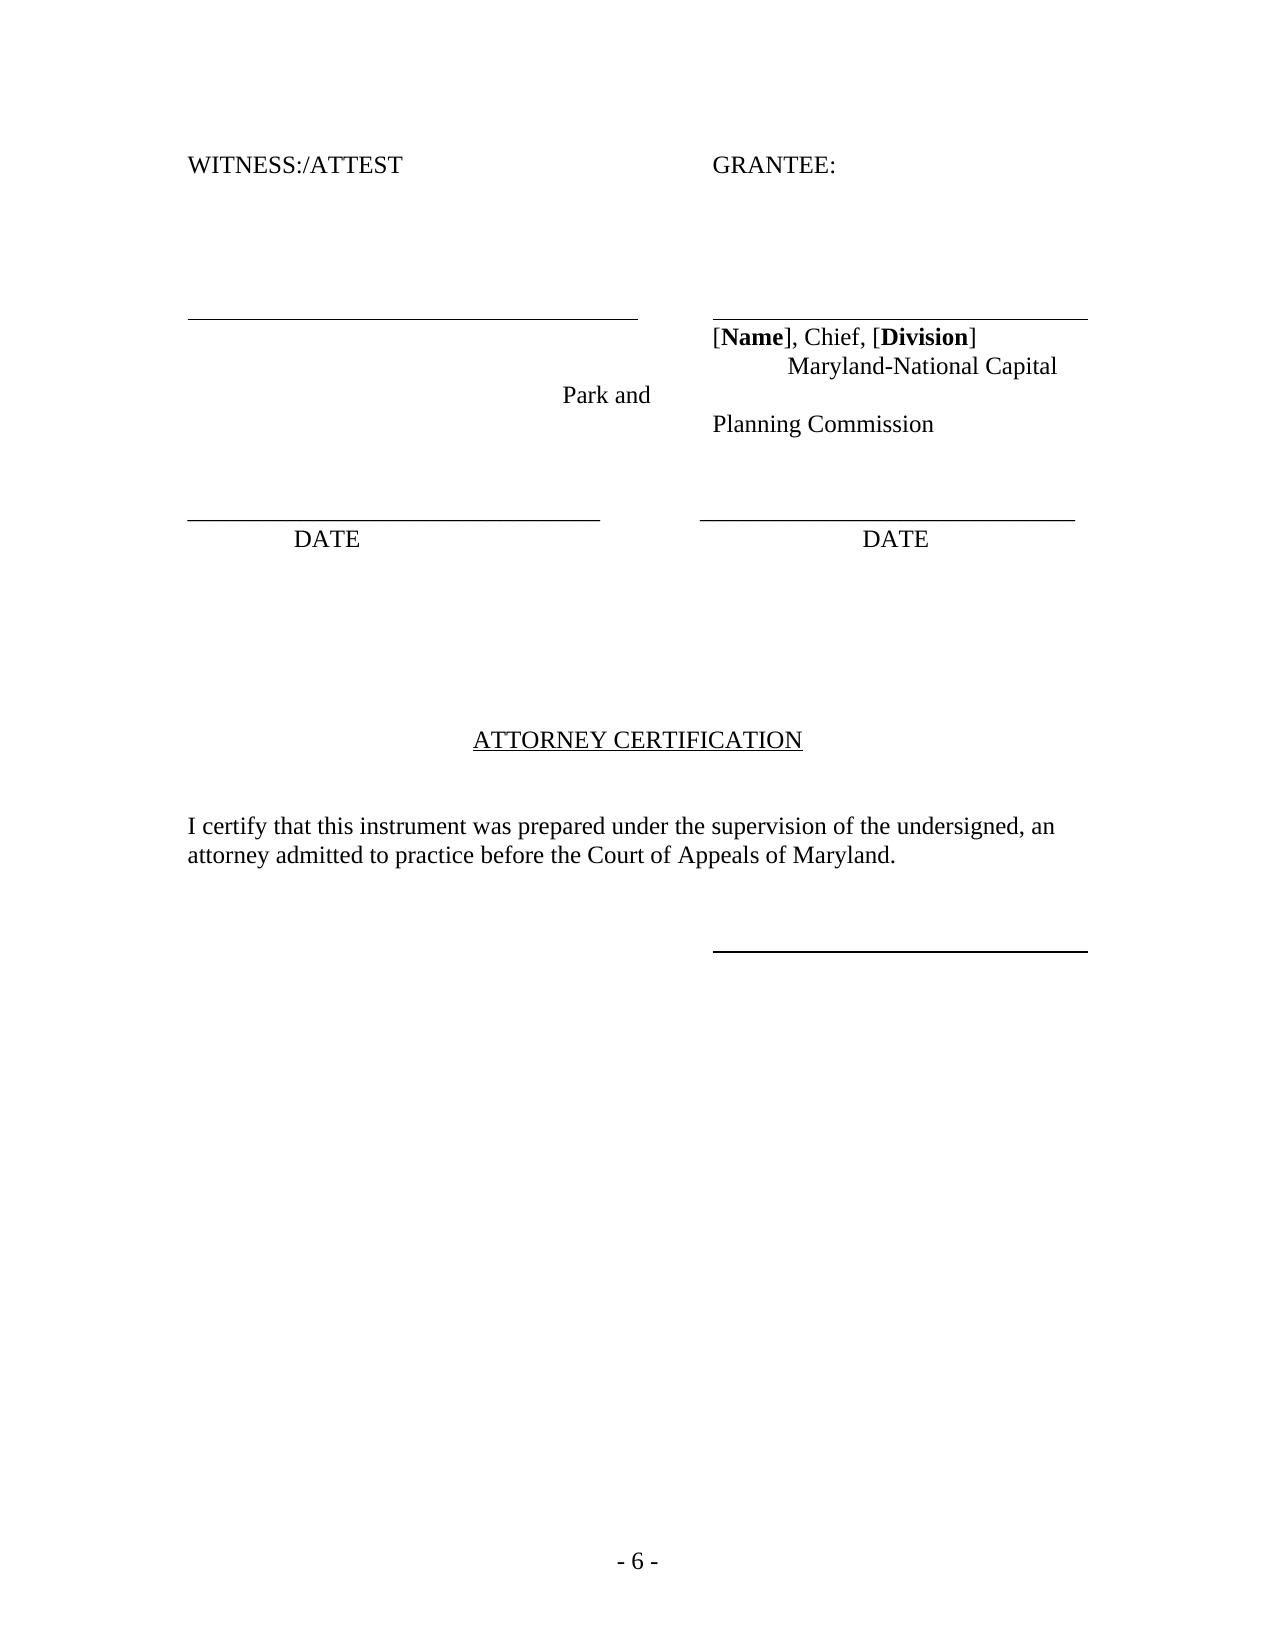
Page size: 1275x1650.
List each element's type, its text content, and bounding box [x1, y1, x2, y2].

text I certify that this instrument was prepared under the supervision of the undersigned, an attorney admitted to practice before the Court of Appeals of . [187, 811, 1087, 869]
text WITNESS:/ATTEST GRANTEE: [187, 150, 1087, 179]
text Planning Commission [187, 409, 1087, 437]
text [Name], Chief, [Division] Maryland-National Capital Park and [187, 322, 1087, 409]
subtitle ATTORNEY CERTIFICATION [187, 725, 1087, 754]
text _________________________________ ______________________________ [187, 495, 1087, 524]
text DATE DATE [187, 524, 1087, 552]
